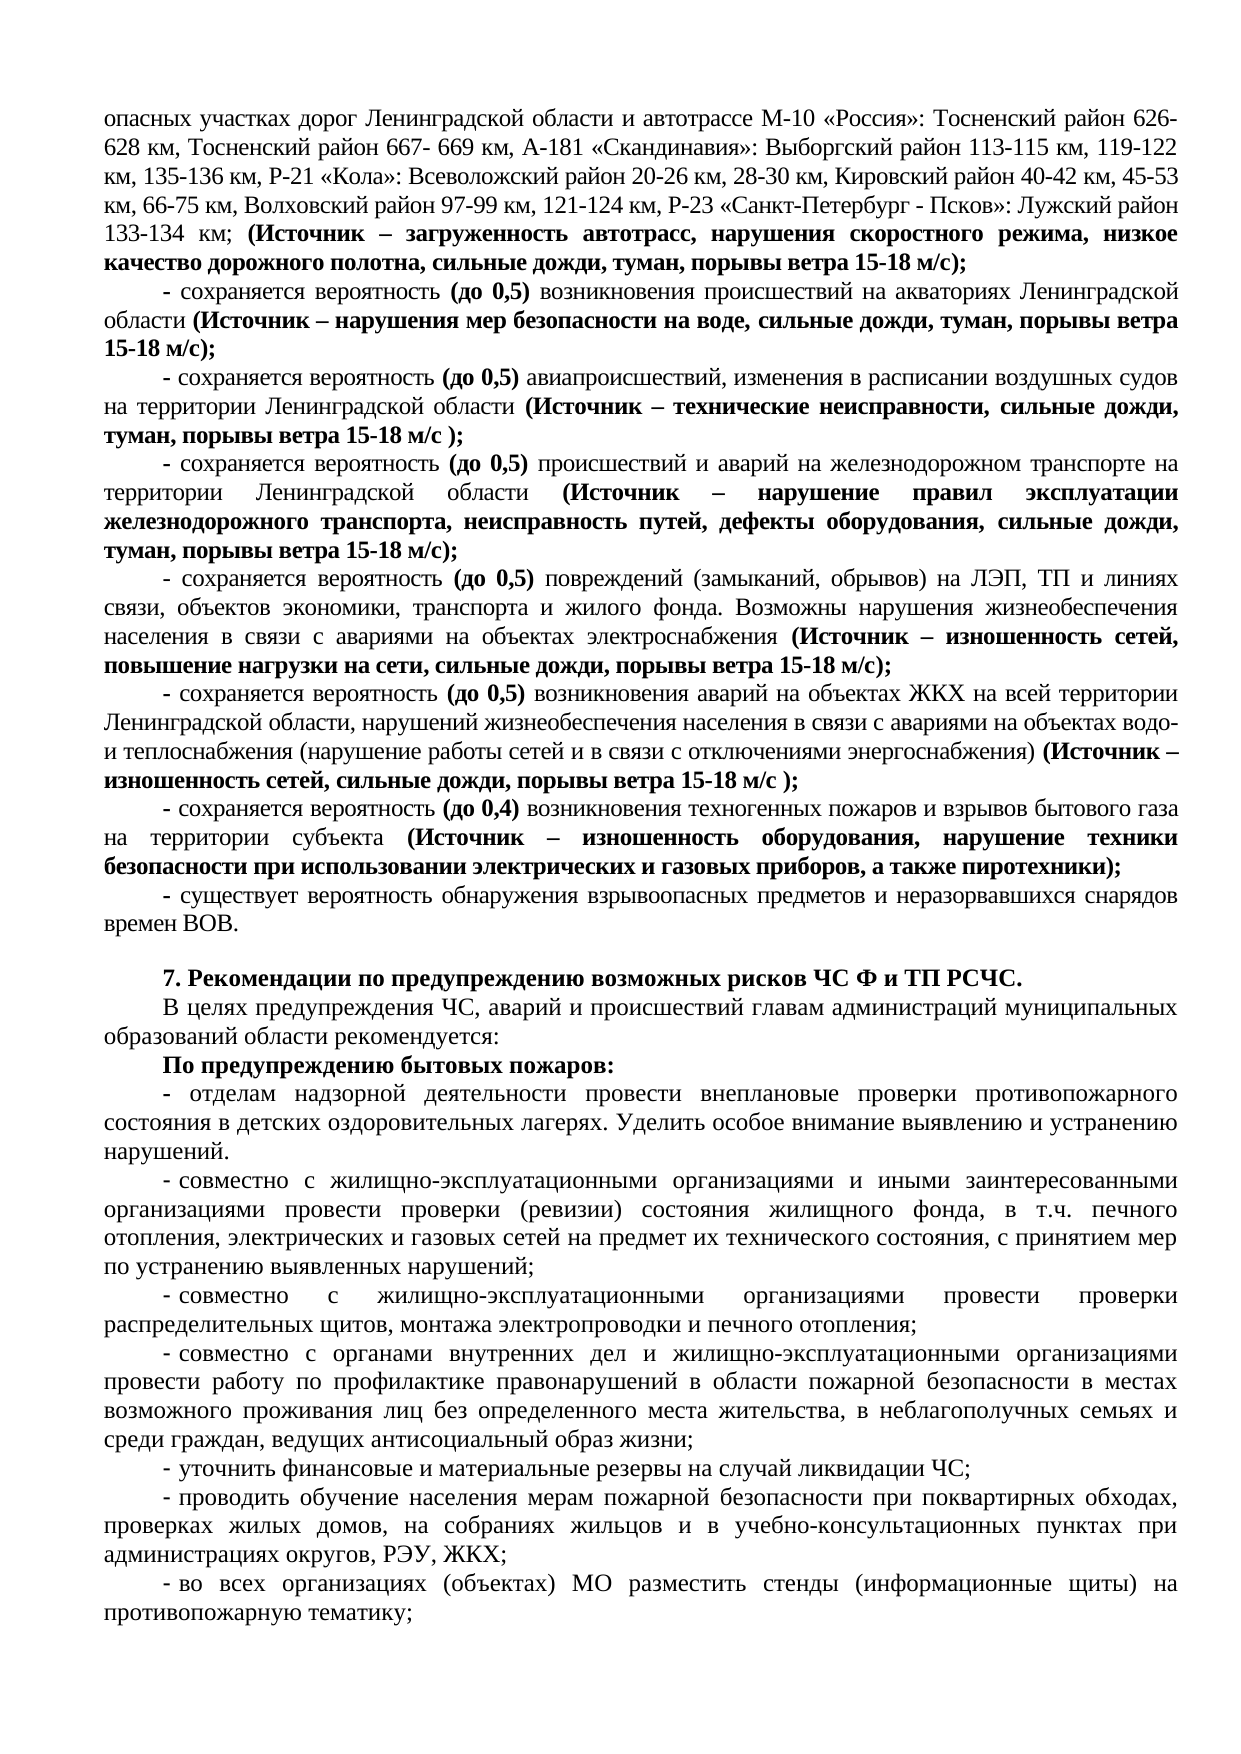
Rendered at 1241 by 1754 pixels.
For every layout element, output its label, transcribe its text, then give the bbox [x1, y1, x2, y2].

text - сохраняется вероятность (до 0,5) авиапроисшествий, изменения в расписании воздушных судов на территории Ленинградской области (Источник – технические неисправности, сильные дожди, туман, порывы ветра 15-18 м/с ); [103, 362, 1179, 448]
text - сохраняется вероятность (до 0,4) возникновения техногенных пожаров и взрывов бытового газа на территории субъекта (Источник – изношенность оборудования, нарушение техники безопасности при использовании электрических и газовых приборов, а также пиротехники); [103, 793, 1179, 880]
text - существует вероятность обнаружения взрывоопасных предметов и неразорвавшихся снарядов времен ВОВ. [103, 880, 1179, 937]
text - отделам надзорной деятельности провести внеплановые проверки противопожарного состояния в детских оздоровительных лагерях. Уделить особое внимание выявлению и устранению нарушений. [103, 1078, 1179, 1165]
list во всех организациях (объектах) МО разместить стенды (информационные щиты) на противопожарную тематику; [103, 1568, 1179, 1625]
list совместно с жилищно-эксплуатационными организациями и иными заинтересованными организациями провести проверки (ревизии) состояния жилищного фонда, в т.ч. печного отопления, электрических и газовых сетей на предмет их технического состояния, с принятием мер по устранению выявленных нарушений; [103, 1165, 1179, 1280]
list совместно с жилищно-эксплуатационными организациями провести проверки распределительных щитов, монтажа электропроводки и печного отопления; [103, 1280, 1179, 1337]
text В целях предупреждения ЧС, аварий и происшествий главам администраций муниципальных образований области рекомендуется: [103, 992, 1179, 1050]
list уточнить финансовые и материальные резервы на случай ликвидации ЧС; [103, 1453, 1179, 1481]
text - сохраняется вероятность (до 0,5) возникновения аварий на объектах ЖКХ на всей территории Ленинградской области, нарушений жизнеобеспечения населения в связи с авариями на объектах водо- и теплоснабжения (нарушение работы сетей и в связи с отключениями энергоснабжения) (Источник – изношенность сетей, сильные дожди, порывы ветра 15-18 м/с ); [103, 678, 1179, 793]
list проводить обучение населения мерам пожарной безопасности при поквартирных обходах, проверках жилых домов, на собраниях жильцов и в учебно-консультационных пунктах при администрациях округов, РЭУ, ЖКХ; [103, 1481, 1179, 1568]
text - сохраняется вероятность (до 0,5) возникновения происшествий на акваториях Ленинградской области (Источник – нарушения мер безопасности на воде, сильные дожди, туман, порывы ветра 15-18 м/с); [103, 276, 1179, 362]
list совместно с органами внутренних дел и жилищно-эксплуатационными организациями провести работу по профилактике правонарушений в области пожарной безопасности в местах возможного проживания лиц без определенного места жительства, в неблагополучных семьях и среди граждан, ведущих антисоциальный образ жизни; [103, 1337, 1179, 1453]
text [103, 103, 1179, 276]
text - сохраняется вероятность (до 0,5) повреждений (замыканий, обрывов) на ЛЭП, ТП и линиях связи, объектов экономики, транспорта и жилого фонда. Возможны нарушения жизнеобеспечения населения в связи с авариями на объектах электроснабжения (Источник – изношенность сетей, повышение нагрузки на сети, сильные дожди, порывы ветра 15-18 м/с); [103, 563, 1179, 678]
text 7. Рекомендации по предупреждению возможных рисков ЧС Ф и ТП РСЧС. [103, 963, 1179, 992]
text По предупреждению бытовых пожаров: [103, 1050, 1179, 1078]
text - сохраняется вероятность (до 0,5) происшествий и аварий на железнодорожном транспорте на территории Ленинградской области (Источник – нарушение правил эксплуатации железнодорожного транспорта, неисправность путей, дефекты оборудования, сильные дожди, туман, порывы ветра 15-18 м/с); [103, 448, 1179, 563]
